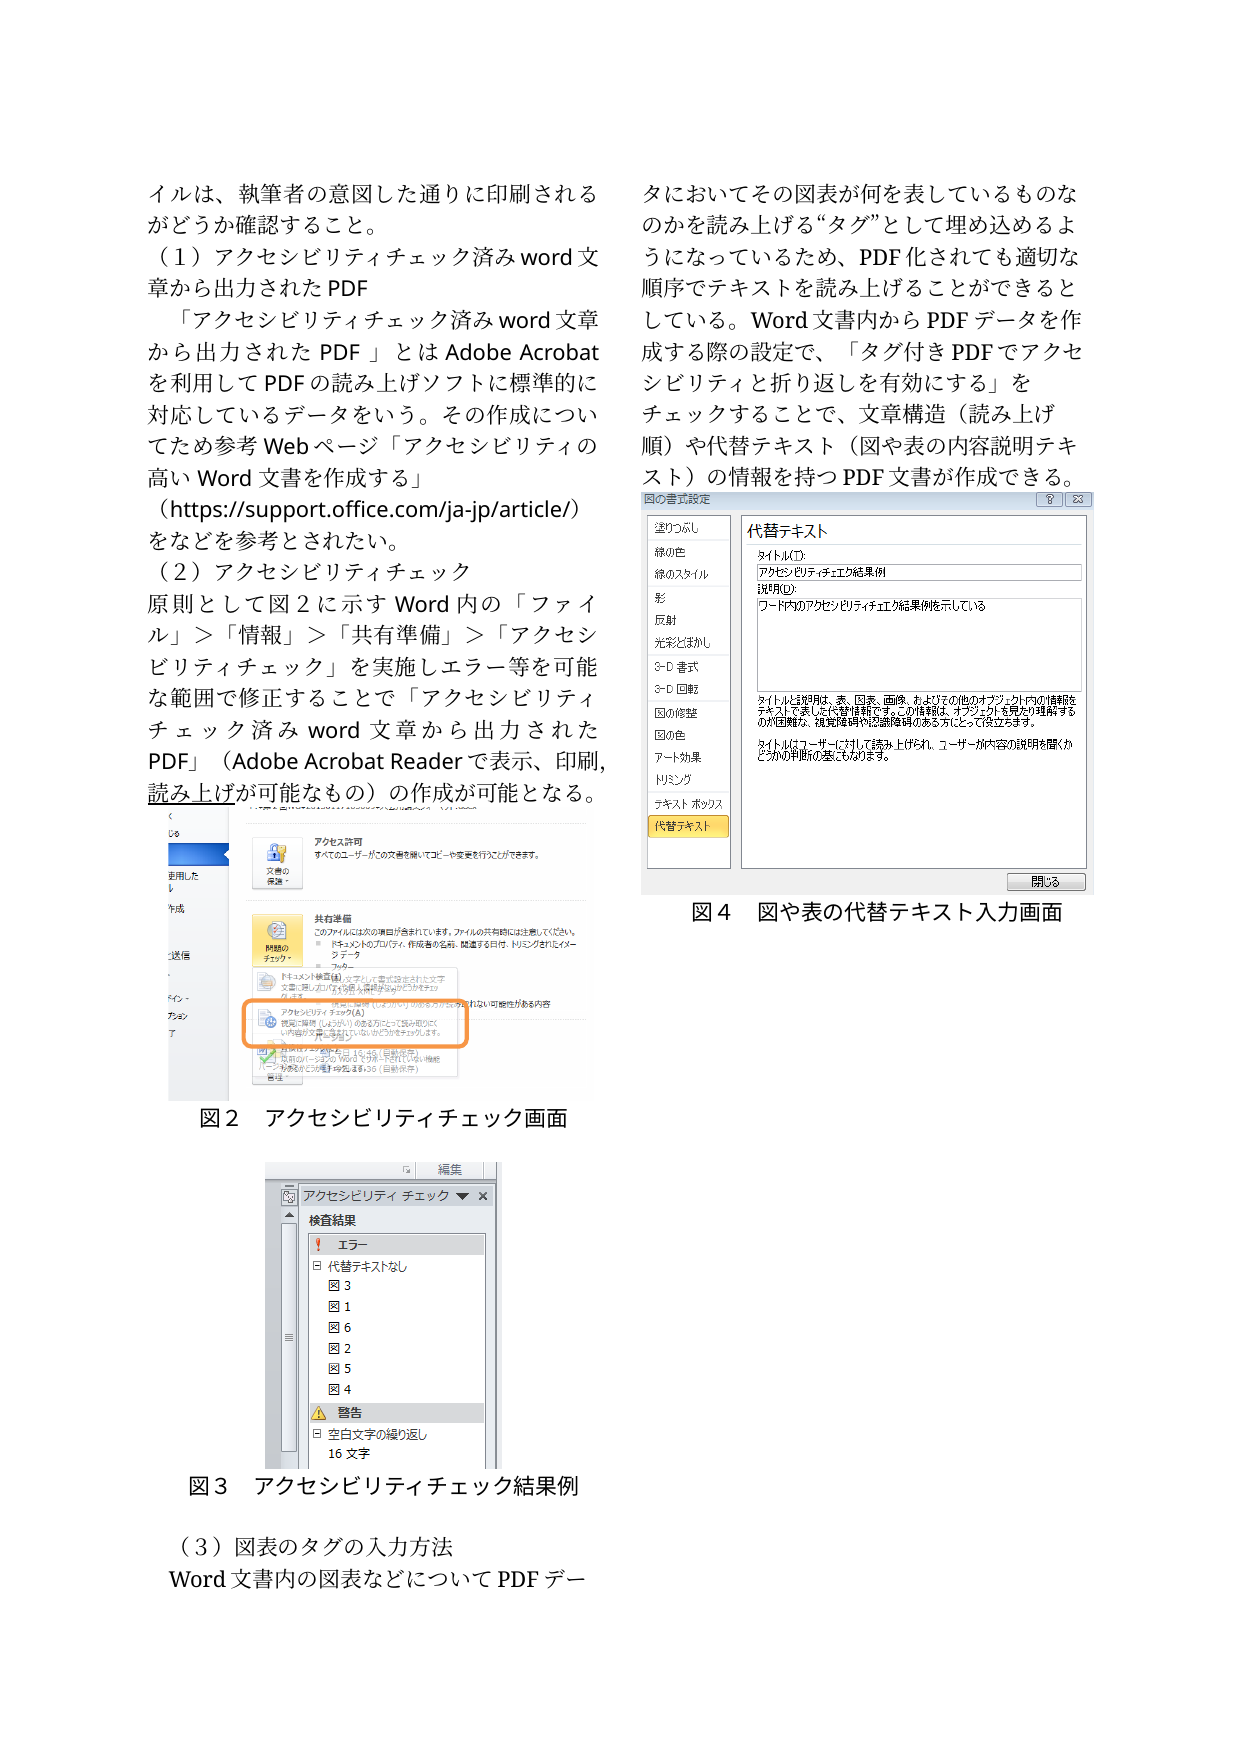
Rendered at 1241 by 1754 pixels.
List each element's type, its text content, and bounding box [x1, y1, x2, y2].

text （３）図表のタグの入力方法 [148, 1530, 599, 1562]
text Word文書内の図表などについてPDFデータにおいてその図表が何を表しているものなのかを読み上げる“タグ”として埋め込めるようになっているため、PDF化されても適切な順序でテキストを読み上げることができるとしている。Word文書内からPDFデータを作成する際の設定で、「タグ付きPDFでアクセシビリティと折り返しを有効にする」をチェックすることで、文章構造（読み上げ順）や代替テキスト（図や表の内容説明テキスト）の情報を持つPDF文書が作成できる。 [641, 177, 1092, 492]
text をなどを参考とされたい。 [148, 524, 599, 556]
picture [641, 492, 1094, 895]
text 図２ アクセシビリティチェック画面 [148, 1101, 599, 1132]
text 「アクセシビリティチェック済みword文章から出力されたPDF 」とはAdobe Acrobatを利用してPDFの読み上げソフトに標準的に対応しているデータをいう。その作成についてため参考Webページ「アクセシビリティの高い Word 文書を作成する」 [148, 303, 599, 492]
text 原則として図２に示すWord内の「ファイル」＞「情報」＞「共有準備」＞「アクセシビリティチェック」を実施しエラー等を可能な範囲で修正することで「アクセシビリティチェック済みword文章から出力されたPDF」（Adobe Acrobat Readerで表示、印刷，読み上げが可能なもの）の作成が可能となる。 [148, 587, 599, 807]
text 図３ アクセシビリティチェック結果例 [148, 1469, 599, 1501]
picture [265, 1162, 503, 1469]
picture [168, 807, 594, 1101]
text （２）アクセシビリティチェック [148, 556, 599, 587]
text （https://support.office.com/ja-jp/article/） [148, 492, 599, 524]
text 図４ 図や表の代替テキスト入力画面 [641, 895, 1092, 926]
text （１）アクセシビリティチェック済みword文章から出力されたPDF [148, 240, 599, 303]
